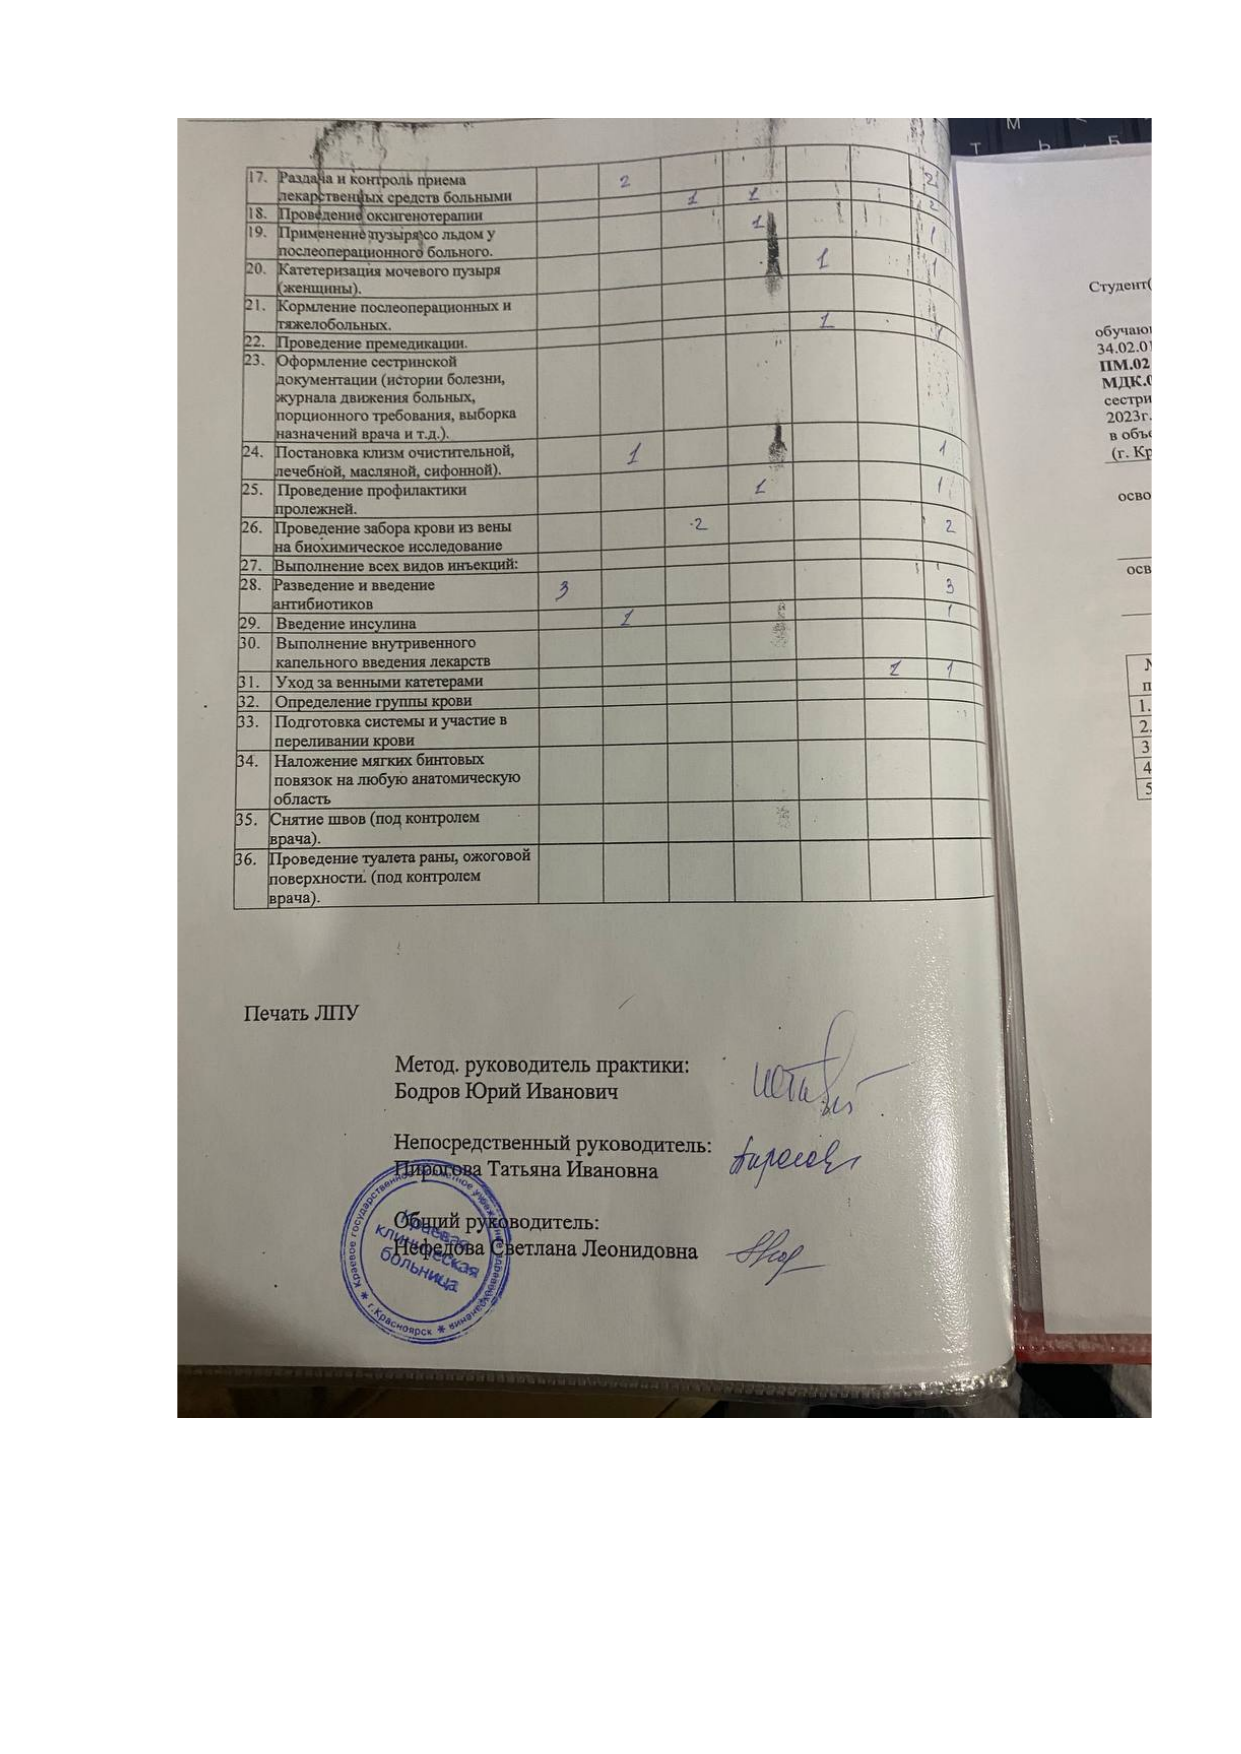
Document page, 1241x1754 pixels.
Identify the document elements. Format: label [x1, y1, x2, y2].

picture [177, 118, 1152, 1418]
